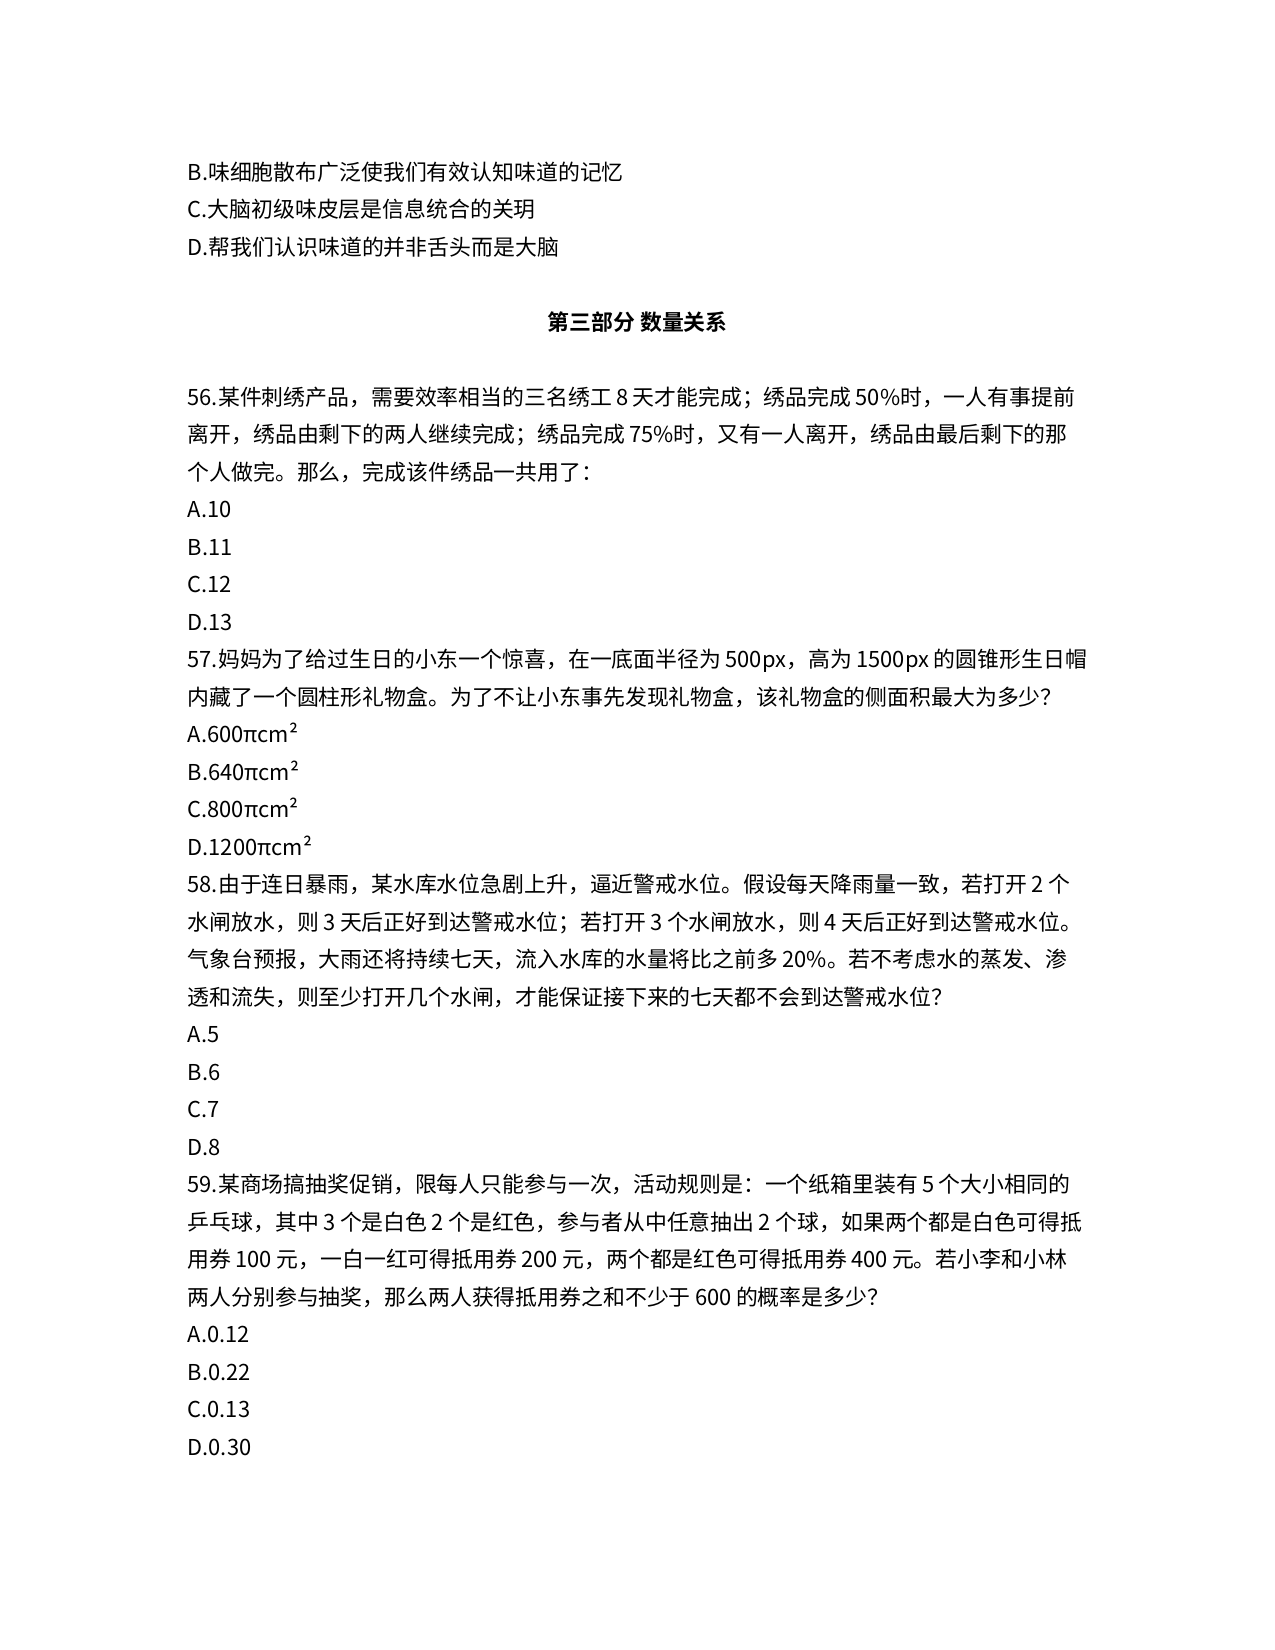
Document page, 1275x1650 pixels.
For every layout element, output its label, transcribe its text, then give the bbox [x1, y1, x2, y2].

text B.640πcm² [187, 750, 1087, 787]
text A.10 [187, 487, 1087, 525]
text A.600πcm² [187, 712, 1087, 750]
text 59.某商场搞抽奖促销，限每人只能参与一次，活动规则是：一个纸箱里装有5个大小相同的乒乓球，其中3个是白色2个是红色，参与者从中任意抽出2个球，如果两个都是白色可得抵用券100元，一白一红可得抵用券200元，两个都是红色可得抵用券400元。若小李和小林两人分别参与抽奖，那么两人获得抵用券之和不少于600的概率是多少？ [187, 1162, 1087, 1312]
text A.0.12 [187, 1312, 1087, 1350]
text 58.由于连日暴雨，某水库水位急剧上升，逼近警戒水位。假设每天降雨量一致，若打开2个水闸放水，则3天后正好到达警戒水位；若打开3个水闸放水，则4天后正好到达警戒水位。气象台预报，大雨还将持续七天，流入水库的水量将比之前多20%。若不考虑水的蒸发、渗透和流失，则至少打开几个水闸，才能保证接下来的七天都不会到达警戒水位？ [187, 862, 1087, 1012]
text C.7 [187, 1087, 1087, 1125]
text C.大脑初级味皮层是信息统合的关玥 [187, 187, 1087, 225]
text D.1200πcm² [187, 825, 1087, 862]
text D.8 [187, 1125, 1087, 1162]
text B.11 [187, 525, 1087, 562]
text 第三部分 数量关系 [187, 300, 1087, 337]
text 57.妈妈为了给过生日的小东一个惊喜，在一底面半径为500px，高为1500px的圆锥形生日帽内藏了一个圆柱形礼物盒。为了不让小东事先发现礼物盒，该礼物盒的侧面积最大为多少？ [187, 637, 1087, 712]
text D.帮我们认识味道的并非舌头而是大脑 [187, 225, 1087, 262]
text C.0.13 [187, 1387, 1087, 1425]
text A.5 [187, 1012, 1087, 1050]
text C.12 [187, 562, 1087, 600]
text D.0.30 [187, 1425, 1087, 1462]
text B.6 [187, 1050, 1087, 1087]
text D.13 [187, 600, 1087, 637]
text B.味细胞散布广泛使我们有效认知味道的记忆 [187, 150, 1087, 187]
text C.800πcm² [187, 787, 1087, 825]
text 56.某件刺绣产品，需要效率相当的三名绣工8天才能完成；绣品完成50%时，一人有事提前离开，绣品由剩下的两人继续完成；绣品完成75%时，又有一人离开，绣品由最后剩下的那个人做完。那么，完成该件绣品一共用了： [187, 375, 1087, 487]
text B.0.22 [187, 1350, 1087, 1387]
